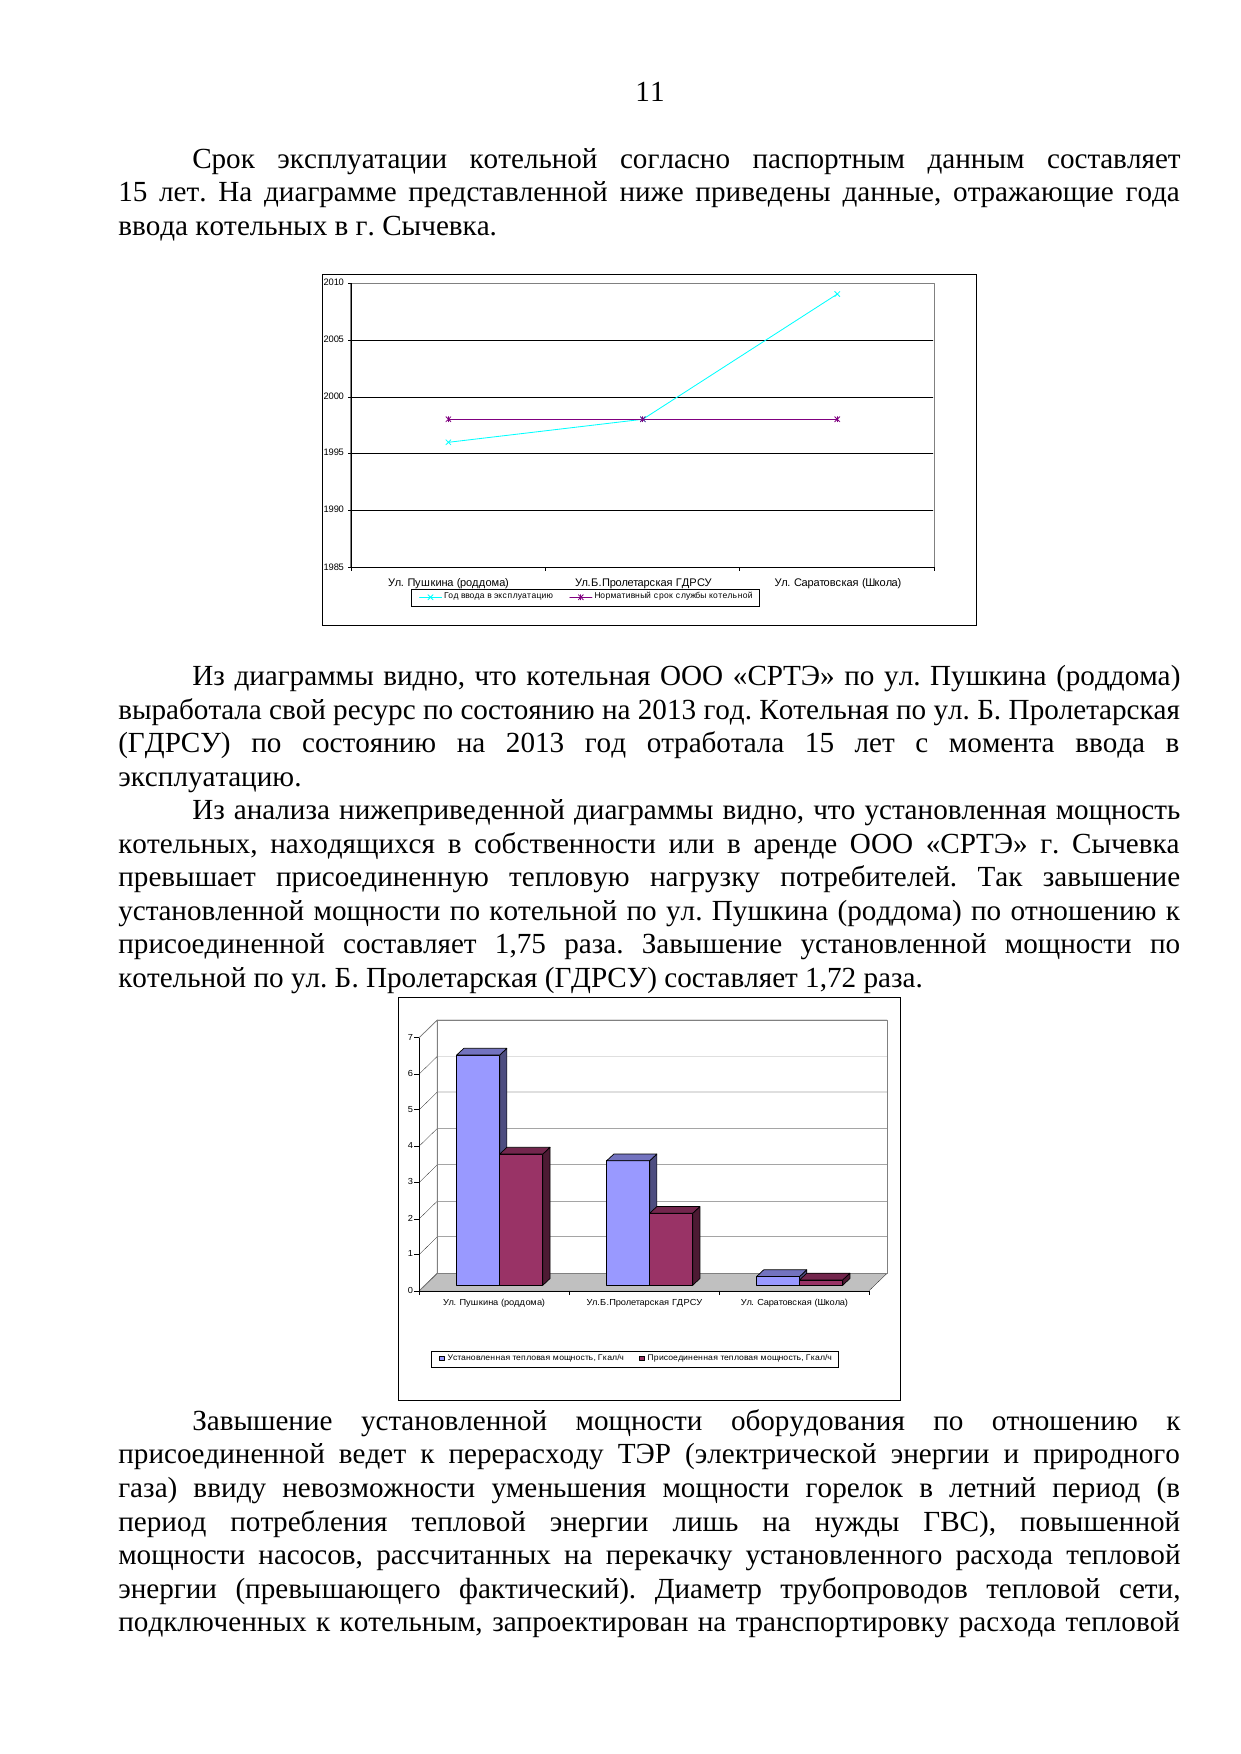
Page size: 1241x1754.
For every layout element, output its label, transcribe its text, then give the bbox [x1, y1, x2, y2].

text Срок эксплуатации котельной согласно паспортным данным составляет 15 лет. На диаграмме представленной ниже приведены данные, отражающие года ввода котельных в г. Сычевка. [118, 141, 1181, 241]
text Из анализа нижеприведенной диаграммы видно, что установленная мощность котельных, находящихся в собственности или в аренде ООО «СРТЭ» г. Сычевка превышает присоединенную тепловую нагрузку потребителей. Так завышение установленной мощности по котельной по ул. Пушкина (роддома) по отношению к присоединенной составляет 1,75 раза. Завышение установленной мощности по котельной по ул. Б. Пролетарская (ГДРСУ) составляет 1,72 раза. [118, 792, 1181, 994]
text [118, 1403, 1181, 1638]
text Из диаграммы видно, что котельная ООО «СРТЭ» по ул. Пушкина (роддома) выработала свой ресурс по состоянию на 2013 год. Котельная по ул. Б. Пролетарская (ГДРСУ) по состоянию на 2013 год отработала 15 лет с момента ввода в эксплуатацию. [118, 658, 1181, 792]
